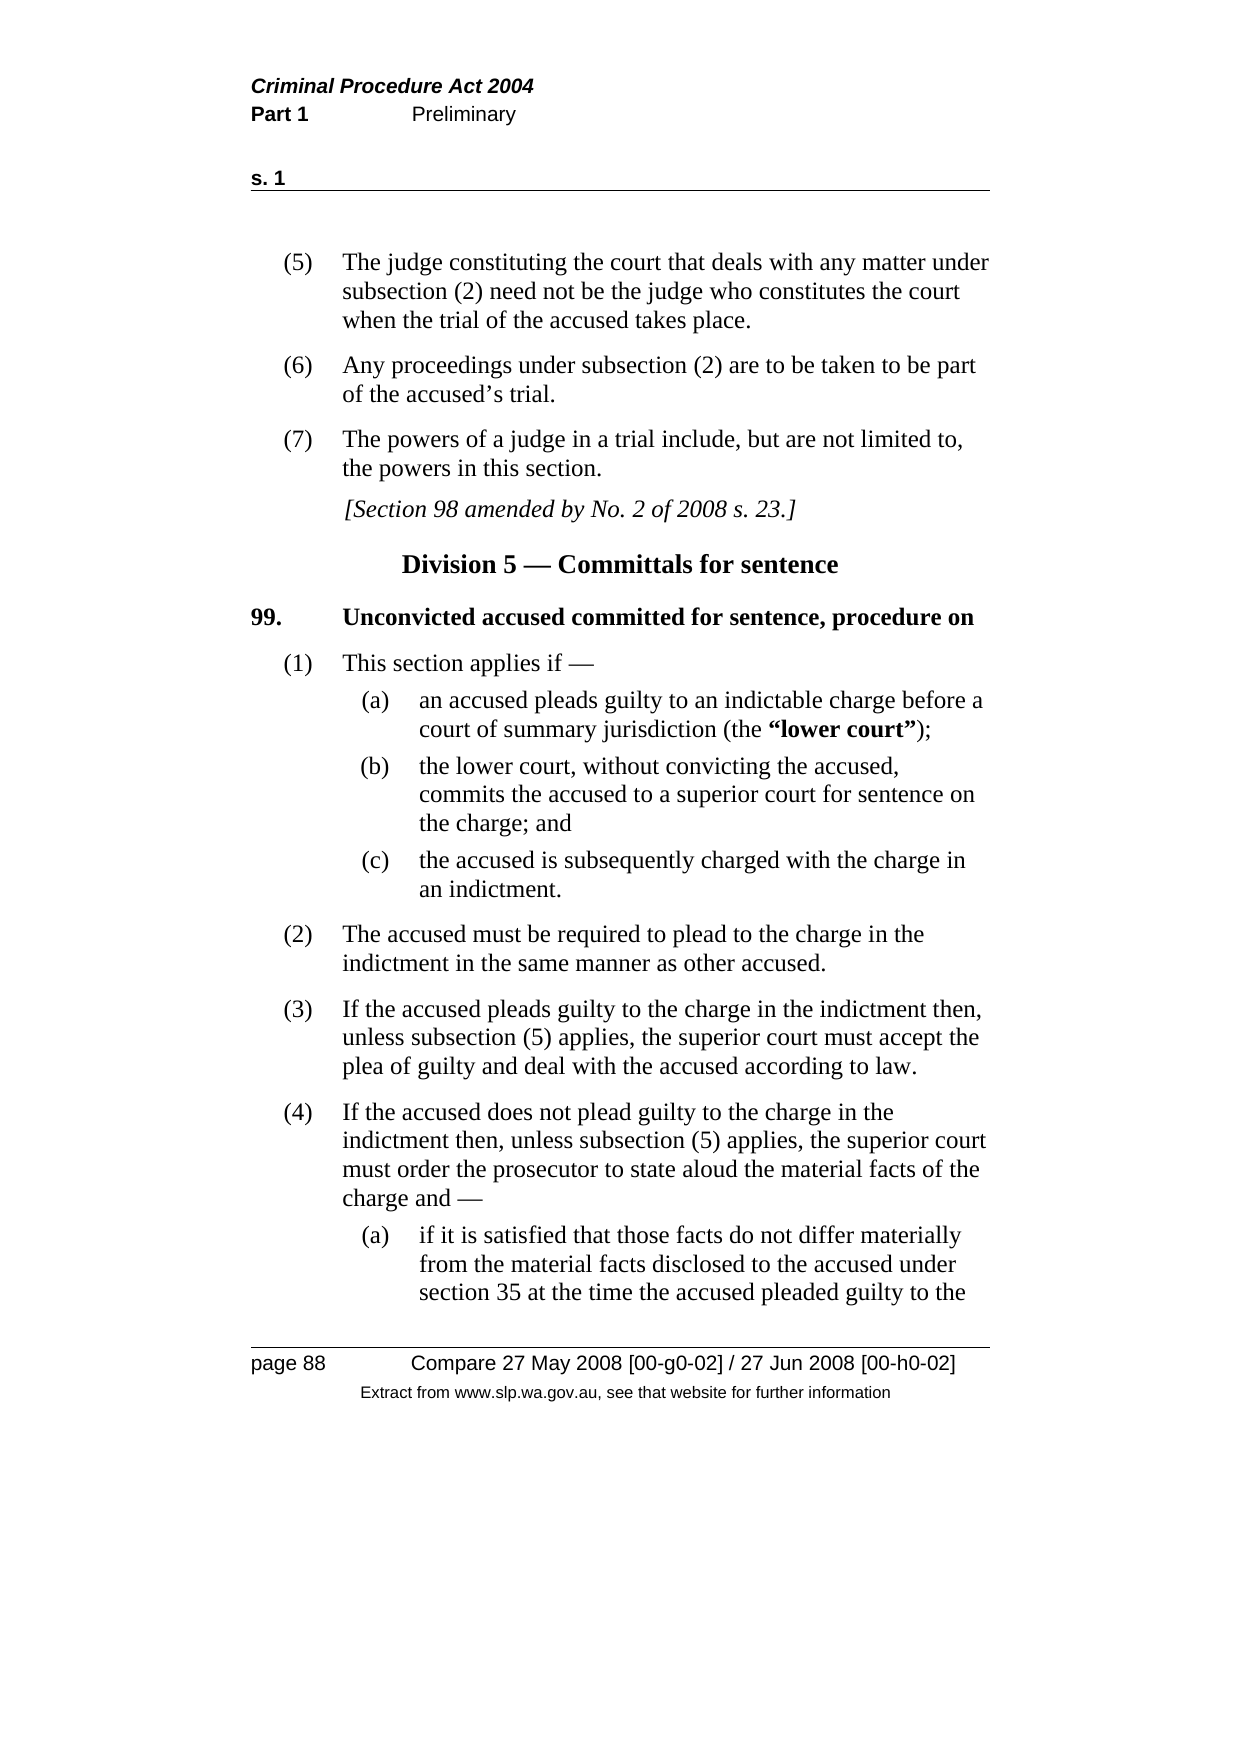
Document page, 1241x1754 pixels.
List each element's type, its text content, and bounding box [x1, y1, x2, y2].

subtitle 99. Unconvicted accused committed for sentence, procedure on [251, 602, 990, 631]
text (2) The accused must be required to plead to the charge in the indictment in the same manner as other accused. [251, 919, 990, 977]
subtitle Division 5 — Committals for sentence [251, 548, 990, 579]
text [251, 1220, 990, 1306]
text (5) The judge constituting the court that deals with any matter under subsection (2) need not be the judge who constitutes the court when the trial of the accused takes place. [251, 247, 990, 334]
text (a) an accused pleads guilty to an indictable charge before a court of summary jurisdiction (the “lower court”); [251, 685, 990, 742]
text (4) If the accused does not plead guilty to the charge in the indictment then, unless subsection (5) applies, the superior court must order the prosecutor to state aloud the material facts of the charge and — [251, 1097, 990, 1212]
text (3) If the accused pleads guilty to the charge in the indictment then, unless subsection (5) applies, the superior court must accept the plea of guilty and deal with the accused according to law. [251, 994, 990, 1080]
text (b) the lower court, without convicting the accused, commits the accused to a superior court for sentence on the charge; and [251, 751, 990, 837]
text (1) This section applies if — [251, 648, 990, 677]
text (7) The powers of a judge in a trial include, but are not limited to, the powers in this section. [251, 424, 990, 482]
text (c) the accused is subsequently charged with the charge in an indictment. [251, 845, 990, 903]
text (6) Any proceedings under subsection (2) are to be taken to be part of the accused’s trial. [251, 350, 990, 408]
text [Section 98 amended by No. 2 of 2008 s. 23.] [251, 494, 990, 523]
